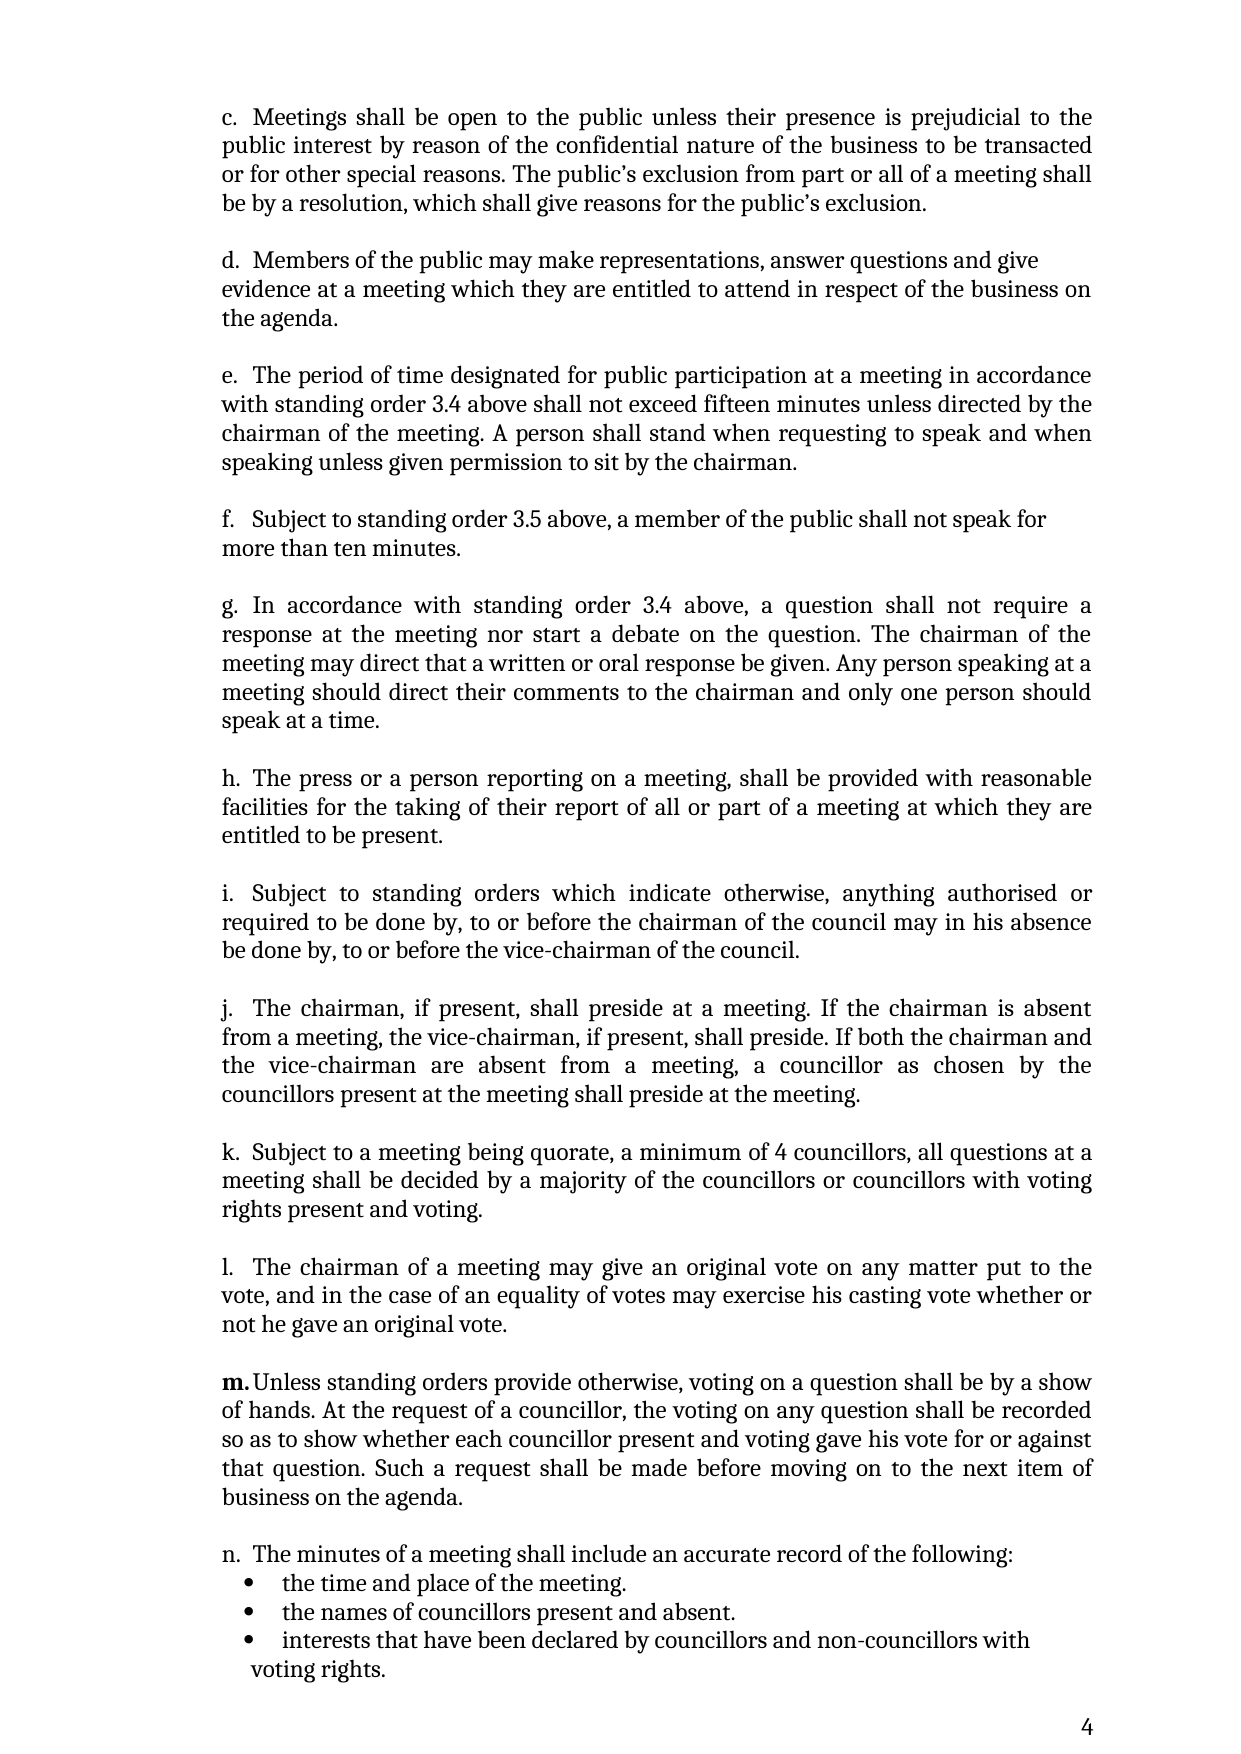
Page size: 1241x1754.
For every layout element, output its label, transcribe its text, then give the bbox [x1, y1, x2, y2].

list more than ten minutes. [222, 534, 1093, 563]
list voting rights. [251, 1655, 1093, 1684]
list Members of the public may make representations, answer questions and give [222, 246, 1093, 275]
list In accordance with standing order 3.4 above, a question shall not require a response at the meeting nor start a debate on the question. The chairman of the meeting may direct that a written or oral response be given. Any person speaking at a meeting should direct their comments to the chairman and only one person should speak at a time. [222, 591, 1093, 735]
list Meetings shall be open to the public unless their presence is prejudicial to the public interest by reason of the confidential nature of the business to be transacted or for other special reasons. The public’s exclusion from part or all of a meeting shall be by a resolution, which shall give reasons for the public’s exclusion. [222, 103, 1093, 218]
list The period of time designated for public participation at a meeting in accordance with standing order 3.4 above shall not exceed fifteen minutes unless directed by the chairman of the meeting. A person shall stand when requesting to speak and when speaking unless given permission to sit by the chairman. [222, 361, 1093, 476]
list Unless standing orders provide otherwise, voting on a question shall be by a show of hands. At the request of a councillor, the voting on any question shall be recorded so as to show whether each councillor present and voting gave his vote for or against that question. Such a request shall be made before moving on to the next item of business on the agenda. [222, 1368, 1093, 1511]
list the time and place of the meeting. [244, 1569, 1093, 1598]
list The chairman of a meeting may give an original vote on any matter put to the vote, and in the case of an equality of votes may exercise his casting vote whether or not he gave an original vote. [222, 1253, 1093, 1339]
list evidence at a meeting which they are entitled to attend in respect of the business on the agenda. [222, 275, 1093, 333]
list The press or a person reporting on a meeting, shall be provided with reasonable facilities for the taking of their report of all or part of a meeting at which they are entitled to be present. [222, 764, 1093, 850]
list Subject to standing order 3.5 above, a member of the public shall not speak for [222, 505, 1093, 534]
list The minutes of a meeting shall include an accurate record of the following: [222, 1540, 1093, 1569]
list the names of councillors present and absent. [244, 1598, 1093, 1626]
list The chairman, if present, shall preside at a meeting. If the chairman is absent from a meeting, the vice-chairman, if present, shall preside. If both the chairman and the vice-chairman are absent from a meeting, a councillor as chosen by the councillors present at the meeting shall preside at the meeting. [222, 994, 1093, 1109]
list interests that have been declared by councillors and non-councillors with [244, 1626, 1093, 1655]
list Subject to standing orders which indicate otherwise, anything authorised or required to be done by, to or before the chairman of the council may in his absence be done by, to or before the vice-chairman of the council. [222, 879, 1093, 965]
list Subject to a meeting being quorate, a minimum of 4 councillors, all questions at a meeting shall be decided by a majority of the councillors or councillors with voting rights present and voting. [222, 1138, 1093, 1224]
